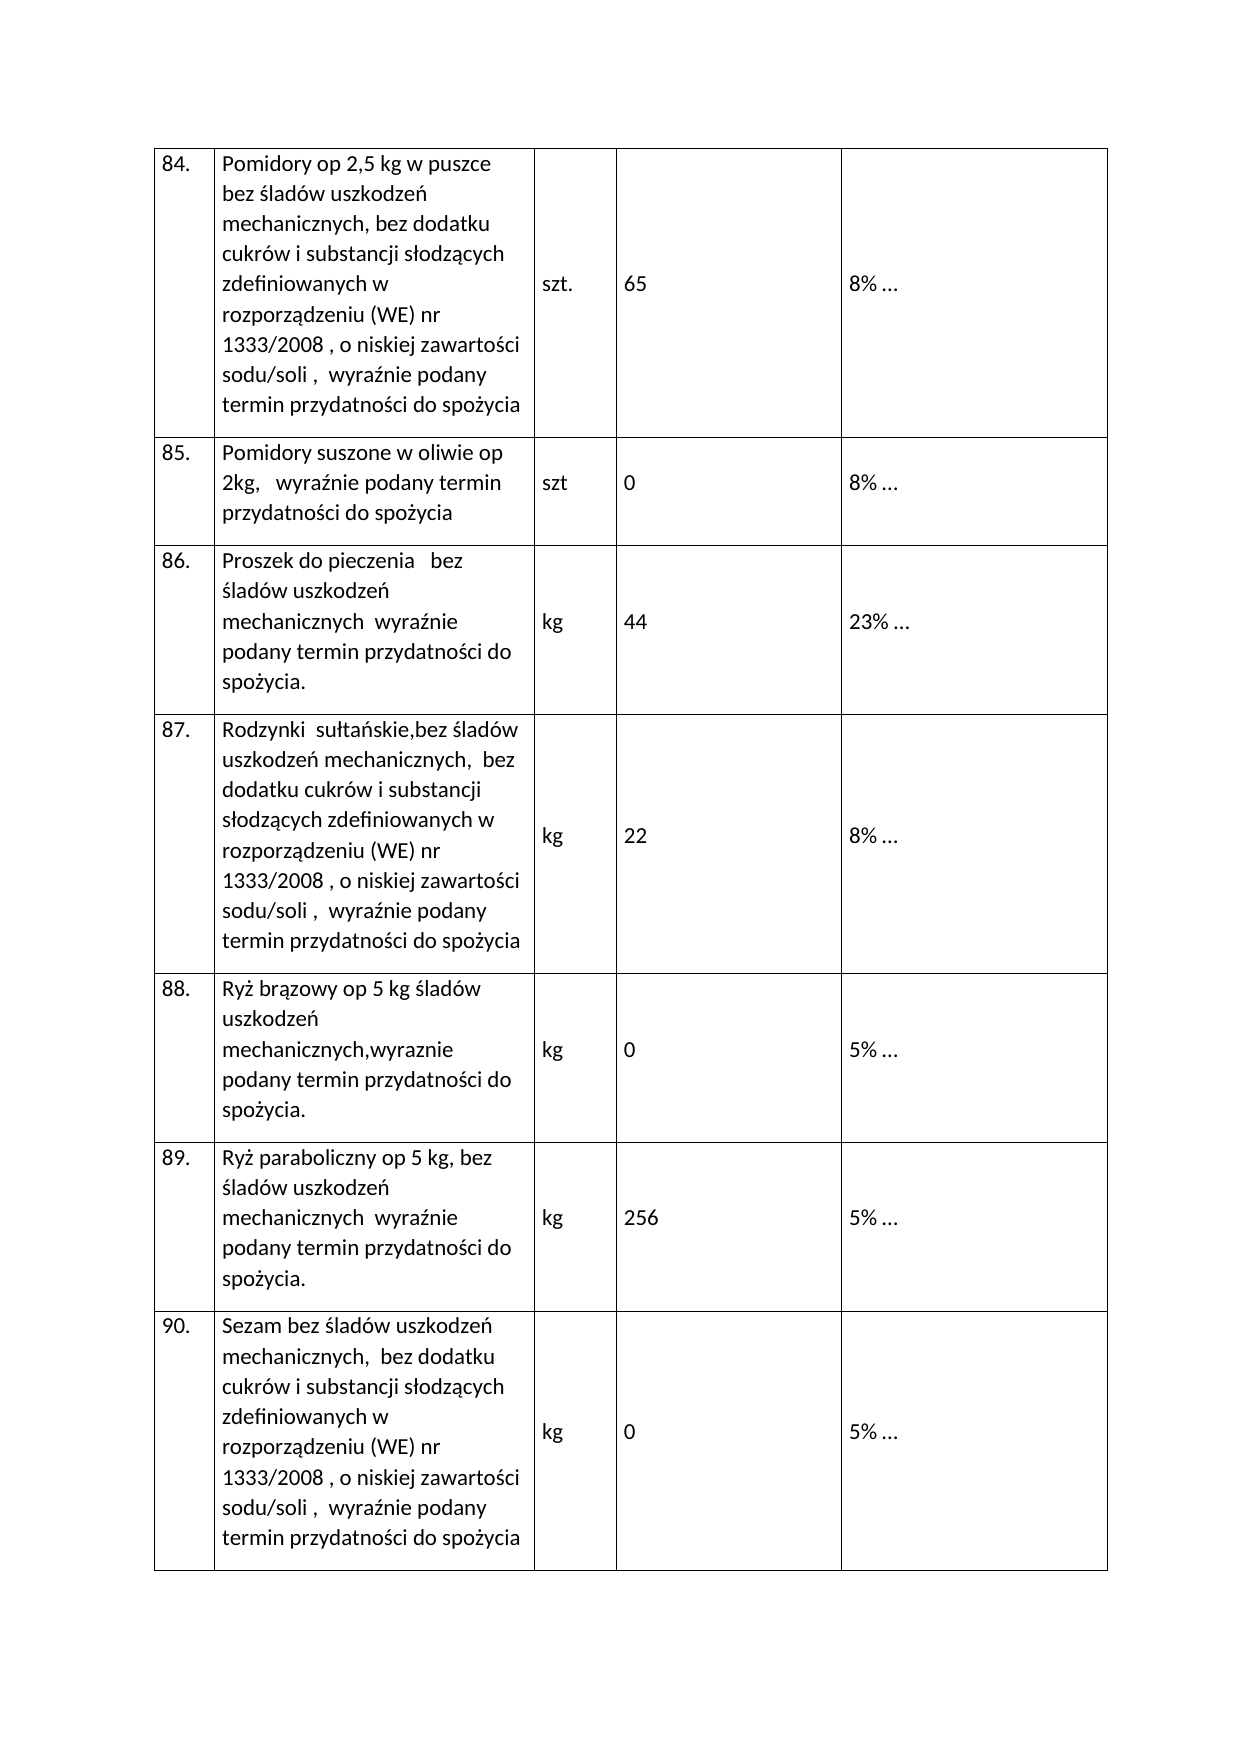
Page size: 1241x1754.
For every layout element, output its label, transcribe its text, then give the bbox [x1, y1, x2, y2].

table_cell 90. [155, 1312, 214, 1570]
table_cell 86. [155, 546, 214, 714]
table_cell Rodzynki sułtańskie,bez śladów uszkodzeń mechanicznych, bez dodatku cukrów i substancji słodzących zdefiniowanych w rozporządzeniu (WE) nr 1333/2008 , o niskiej zawartości sodu/soli , wyraźnie podany termin przydatności do spożycia [215, 715, 534, 973]
table_cell 5% … [842, 1312, 1107, 1570]
table_cell kg [535, 1312, 616, 1570]
table_cell 88. [155, 974, 214, 1142]
table_cell Ryż paraboliczny op 5 kg, bez śladów uszkodzeń mechanicznych wyraźnie podany termin przydatności do spożycia. [215, 1143, 534, 1311]
table_cell szt. [535, 149, 616, 437]
table_cell 8% … [842, 149, 1107, 437]
table_cell 89. [155, 1143, 214, 1311]
table_cell szt [535, 438, 616, 545]
table_cell 5% … [842, 974, 1107, 1142]
table_cell 8% … [842, 715, 1107, 973]
table_cell 65 [617, 149, 841, 437]
table_cell 5% … [842, 1143, 1107, 1311]
table_cell Pomidory suszone w oliwie op 2kg, wyraźnie podany termin przydatności do spożycia [215, 438, 534, 545]
table_cell 87. [155, 715, 214, 973]
table_cell 85. [155, 438, 214, 545]
table_cell Proszek do pieczenia bez śladów uszkodzeń mechanicznych wyraźnie podany termin przydatności do spożycia. [215, 546, 534, 714]
table_cell 256 [617, 1143, 841, 1311]
table_cell kg [535, 974, 616, 1142]
table_cell kg [535, 715, 616, 973]
table_cell 44 [617, 546, 841, 714]
table_cell Sezam bez śladów uszkodzeń mechanicznych, bez dodatku cukrów i substancji słodzących zdefiniowanych w rozporządzeniu (WE) nr 1333/2008 , o niskiej zawartości sodu/soli , wyraźnie podany termin przydatności do spożycia [215, 1312, 534, 1570]
table_cell kg [535, 546, 616, 714]
table_cell 84. [155, 149, 214, 437]
table_cell Ryż brązowy op 5 kg śladów uszkodzeń mechanicznych,wyraznie podany termin przydatności do spożycia. [215, 974, 534, 1142]
table_cell 23% … [842, 546, 1107, 714]
table_cell 0 [617, 974, 841, 1142]
table_cell 0 [617, 438, 841, 545]
table_cell 0 [617, 1312, 841, 1570]
table_cell 22 [617, 715, 841, 973]
table_cell kg [535, 1143, 616, 1311]
table_cell 8% … [842, 438, 1107, 545]
table_cell Pomidory op 2,5 kg w puszce bez śladów uszkodzeń mechanicznych, bez dodatku cukrów i substancji słodzących zdefiniowanych w rozporządzeniu (WE) nr 1333/2008 , o niskiej zawartości sodu/soli , wyraźnie podany termin przydatności do spożycia [215, 149, 534, 437]
